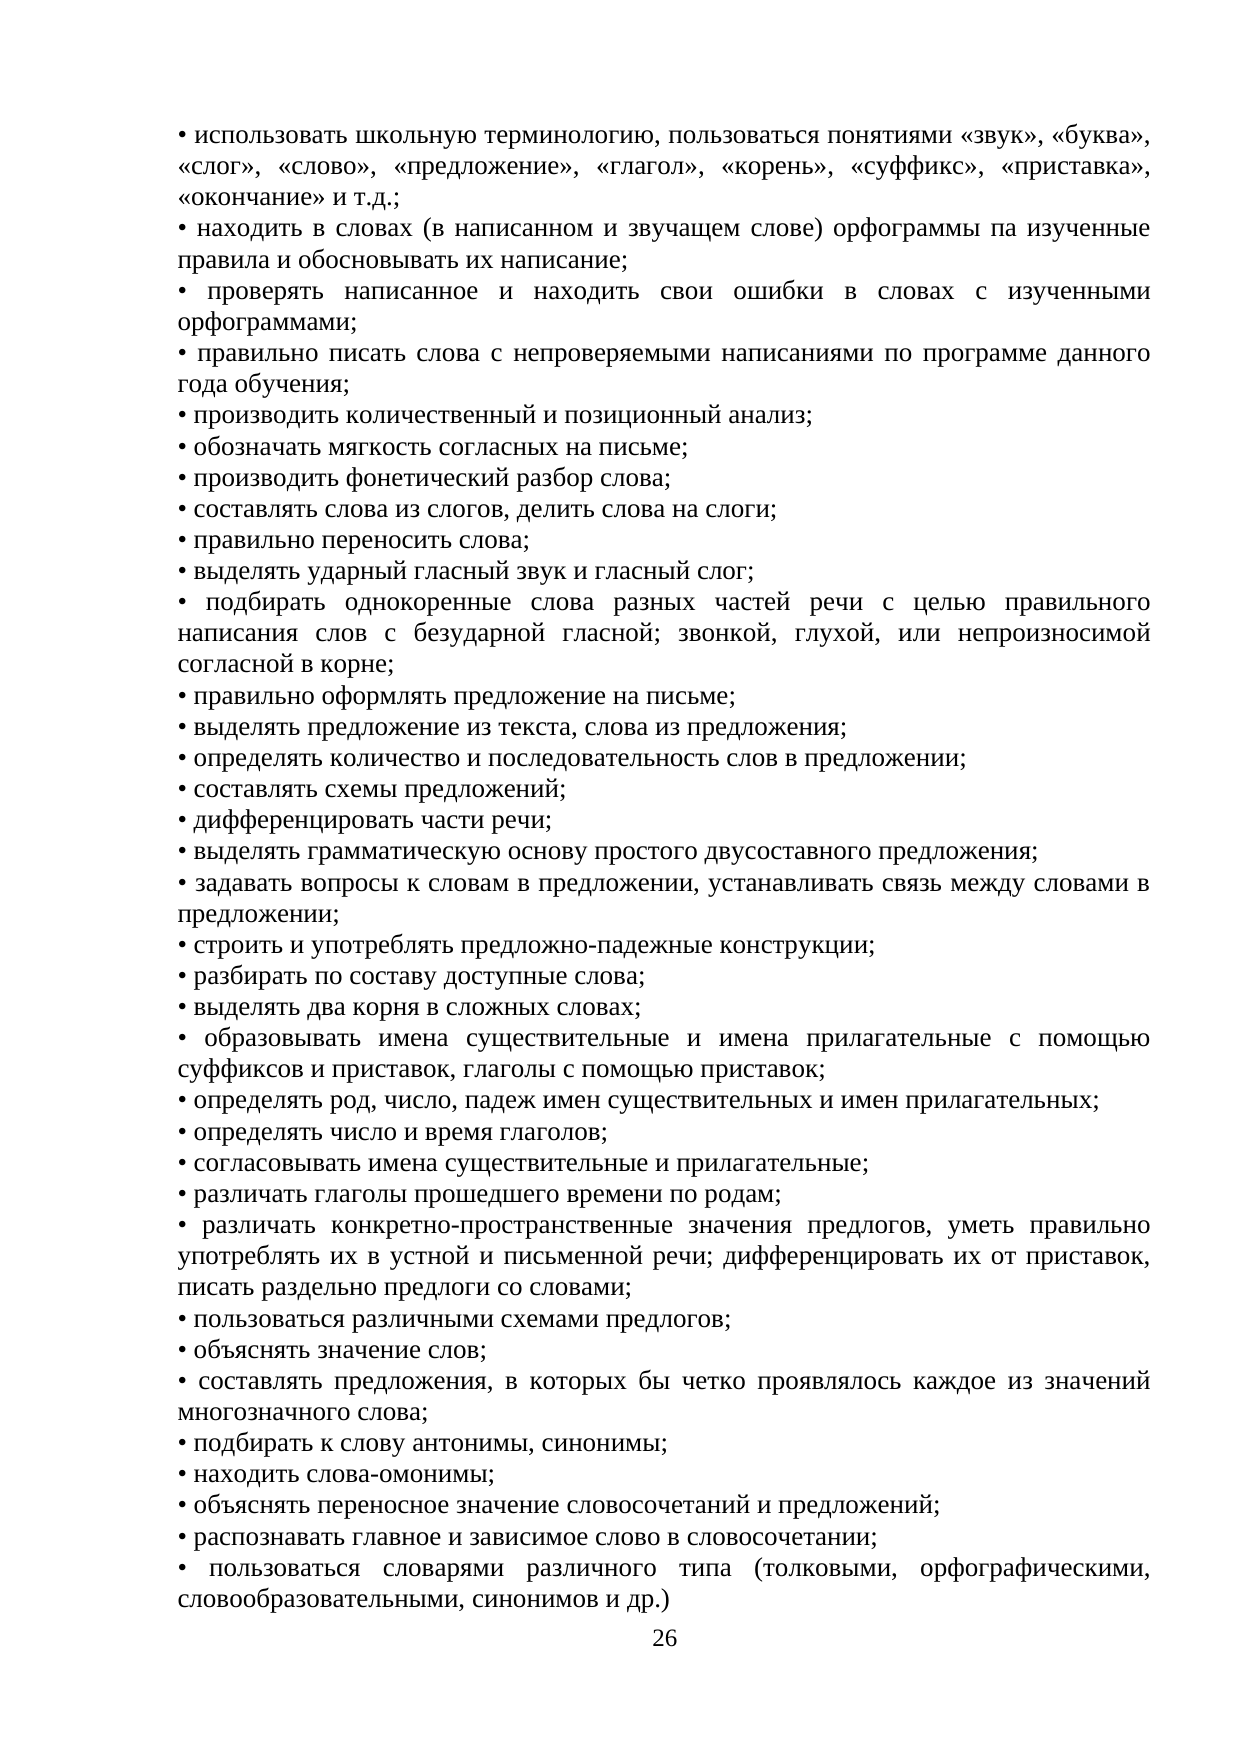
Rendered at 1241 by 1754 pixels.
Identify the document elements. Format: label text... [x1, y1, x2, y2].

text • выделять грамматическую основу простого двусоставного предложения; [177, 834, 1152, 866]
text • находить слова-омонимы; [177, 1457, 1152, 1488]
text • пользоваться различными схемами предлогов; [177, 1302, 1152, 1333]
text • распознавать главное и зависимое слово в словосочетании; [177, 1520, 1152, 1551]
text • правильно писать слова с непроверяемыми написаниями по программе данного года обучения; [177, 336, 1152, 398]
text • пользоваться словарями различного типа (толковыми, орфографическими, словообразовательными, синонимов и др.) [177, 1551, 1152, 1613]
text • производить фонетический разбор слова; [177, 461, 1152, 492]
text • выделять два корня в сложных словах; [177, 990, 1152, 1021]
text • составлять схемы предложений; [177, 772, 1152, 803]
text • проверять написанное и находить свои ошибки в словах с изученными орфограммами; [177, 274, 1152, 336]
text • согласовывать имена существительные и прилагательные; [177, 1146, 1152, 1177]
text • образовывать имена существительные и имена прилагательные с помощью суффиксов и приставок, глаголы с помощью приставок; [177, 1021, 1152, 1084]
text • различать глаголы прошедшего времени по родам; [177, 1177, 1152, 1208]
text • находить в словах (в написанном и звучащем слове) орфограммы па изученные правила и обосновывать их написание; [177, 212, 1152, 274]
text • обозначать мягкость согласных на письме; [177, 429, 1152, 461]
text • правильно переносить слова; [177, 523, 1152, 554]
text • подбирать однокоренные слова разных частей речи с целью правильного написания слов с безударной гласной; звонкой, глухой, или непроизносимой согласной в корне; [177, 585, 1152, 679]
text • строить и употреблять предложно-падежные конструкции; [177, 928, 1152, 959]
text • задавать вопросы к словам в предложении, устанавливать связь между словами в предложении; [177, 866, 1152, 928]
text • определять род, число, падеж имен существительных и имен прилагательных; [177, 1084, 1152, 1115]
text • разбирать по составу доступные слова; [177, 959, 1152, 990]
text • производить количественный и позиционный анализ; [177, 398, 1152, 429]
text • объяснять переносное значение словосочетаний и предложений; [177, 1488, 1152, 1520]
text • дифференцировать части речи; [177, 803, 1152, 834]
text • составлять предложения, в которых бы четко проявлялось каждое из значений многозначного слова; [177, 1364, 1152, 1426]
text • использовать школьную терминологию, пользоваться понятиями «звук», «буква», «слог», «слово», «предложение», «глагол», «корень», «суффикс», «приставка», «окончание» и т.д.; [177, 118, 1152, 212]
text • различать конкретно-пространственные значения предлогов, уметь правильно употреблять их в устной и письменной речи; дифференцировать их от приставок, писать раздельно предлоги со словами; [177, 1208, 1152, 1302]
text • выделять предложение из текста, слова из предложения; [177, 710, 1152, 741]
text • правильно оформлять предложение на письме; [177, 679, 1152, 710]
text • определять количество и последовательность слов в предложении; [177, 741, 1152, 772]
text • определять число и время глаголов; [177, 1115, 1152, 1146]
text • подбирать к слову антонимы, синонимы; [177, 1426, 1152, 1457]
text • составлять слова из слогов, делить слова на слоги; [177, 492, 1152, 523]
text • объяснять значение слов; [177, 1333, 1152, 1364]
text • выделять ударный гласный звук и гласный слог; [177, 554, 1152, 585]
